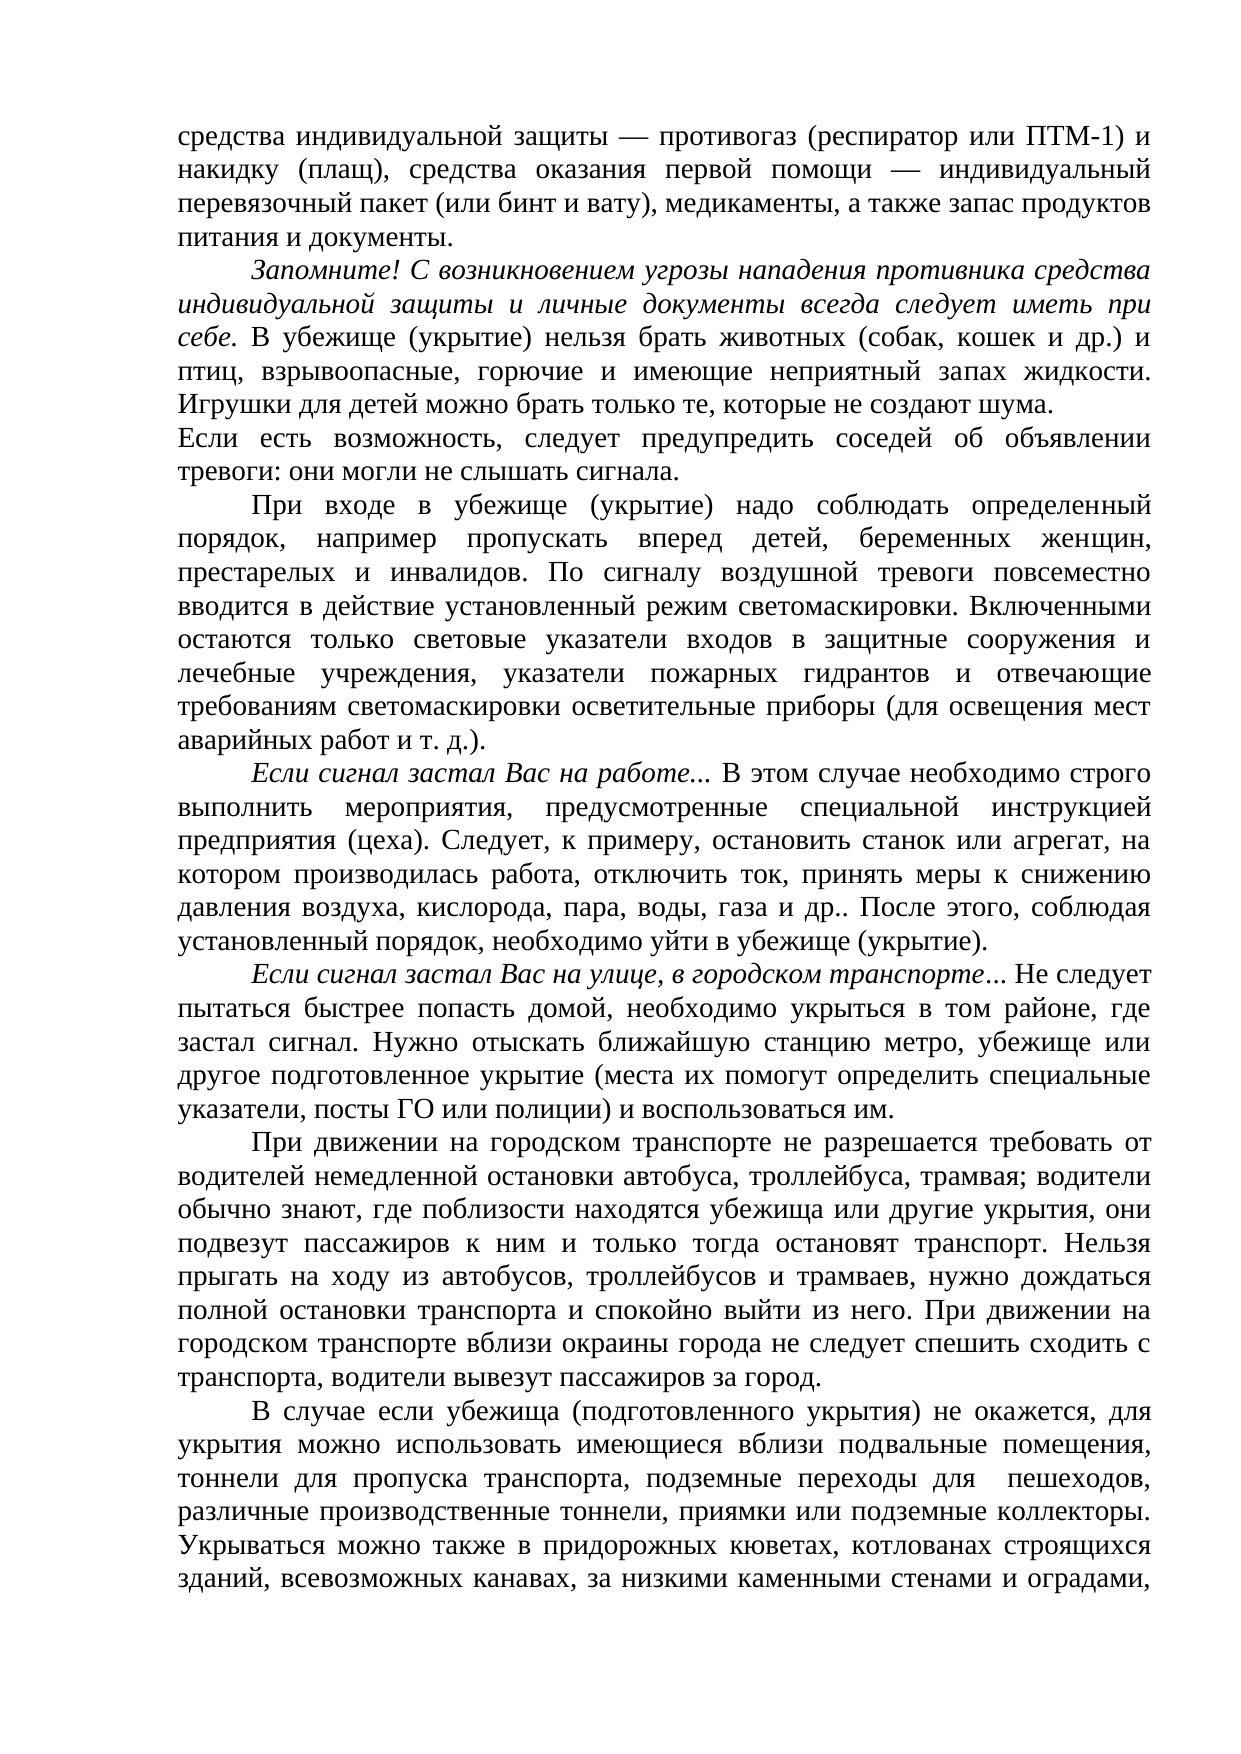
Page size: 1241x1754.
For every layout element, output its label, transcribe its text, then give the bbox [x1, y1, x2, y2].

text При входе в убежище (укрытие) надо соблюдать определенный порядок, например пропускать вперед детей, беременных женщин, престарелых и инвалидов. По сигналу воздушной тревоги повсеместно вводится в действие установленный режим светомаскировки. Включенными остаются только световые указатели входов в защитные сооружения и лечебные учреждения, указатели пожарных гидрантов и отвечающие требованиям светомаскировки осветительные приборы (для освещения мест аварийных работ и т. д.). [177, 487, 1152, 755]
text Если сигнал застал Вас на улице, в городском транспорте... Не следует пытаться быстрее попасть домой, необходимо укрыться в том районе, где застал сигнал. Нужно отыскать ближайшую станцию метро, убежище или другое подготовленное укрытие (места их помогут определить специальные указатели, посты ГО или полиции) и воспользоваться им. [177, 957, 1152, 1124]
text Если есть возможность, следует предупредить соседей об объявлении тревоги: они могли не слышать сигнала. [177, 420, 1152, 487]
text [177, 118, 1152, 252]
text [177, 1393, 1152, 1594]
text При движении на городском транспорте не разрешается требовать от водителей немедленной остановки автобуса, троллейбуса, трамвая; водители обычно знают, где поблизости находятся убежища или другие укрытия, они подвезут пассажиров к ним и только тогда остановят транспорт. Нельзя прыгать на ходу из автобусов, троллейбусов и трамваев, нужно дождаться полной остановки транспорта и спокойно выйти из него. При движении на городском транспорте вблизи окраины города не следует спешить сходить с транспорта, водители вывезут пассажиров за город. [177, 1124, 1152, 1393]
text Если сигнал застал Вас на работе... В этом случае необходимо строго выполнить мероприятия, предусмотренные специальной инструкцией предприятия (цеха). Следует, к примеру, остановить станок или агрегат, на котором производилась работа, отключить ток, принять меры к снижению давления воздуха, кислорода, пара, воды, газа и др.. После этого, соблюдая установленный порядок, необходимо уйти в убежище (укрытие). [177, 755, 1152, 957]
text Запомните! С возникновением угрозы нападения противника средства индивидуальной защиты и личные документы всегда следует иметь при себе. В убежище (укрытие) нельзя брать животных (собак, кошек и др.) и птиц, взрывоопасные, горючие и имеющие неприятный запах жидкости. Игрушки для детей можно брать только те, которые не создают шума. [177, 252, 1152, 420]
